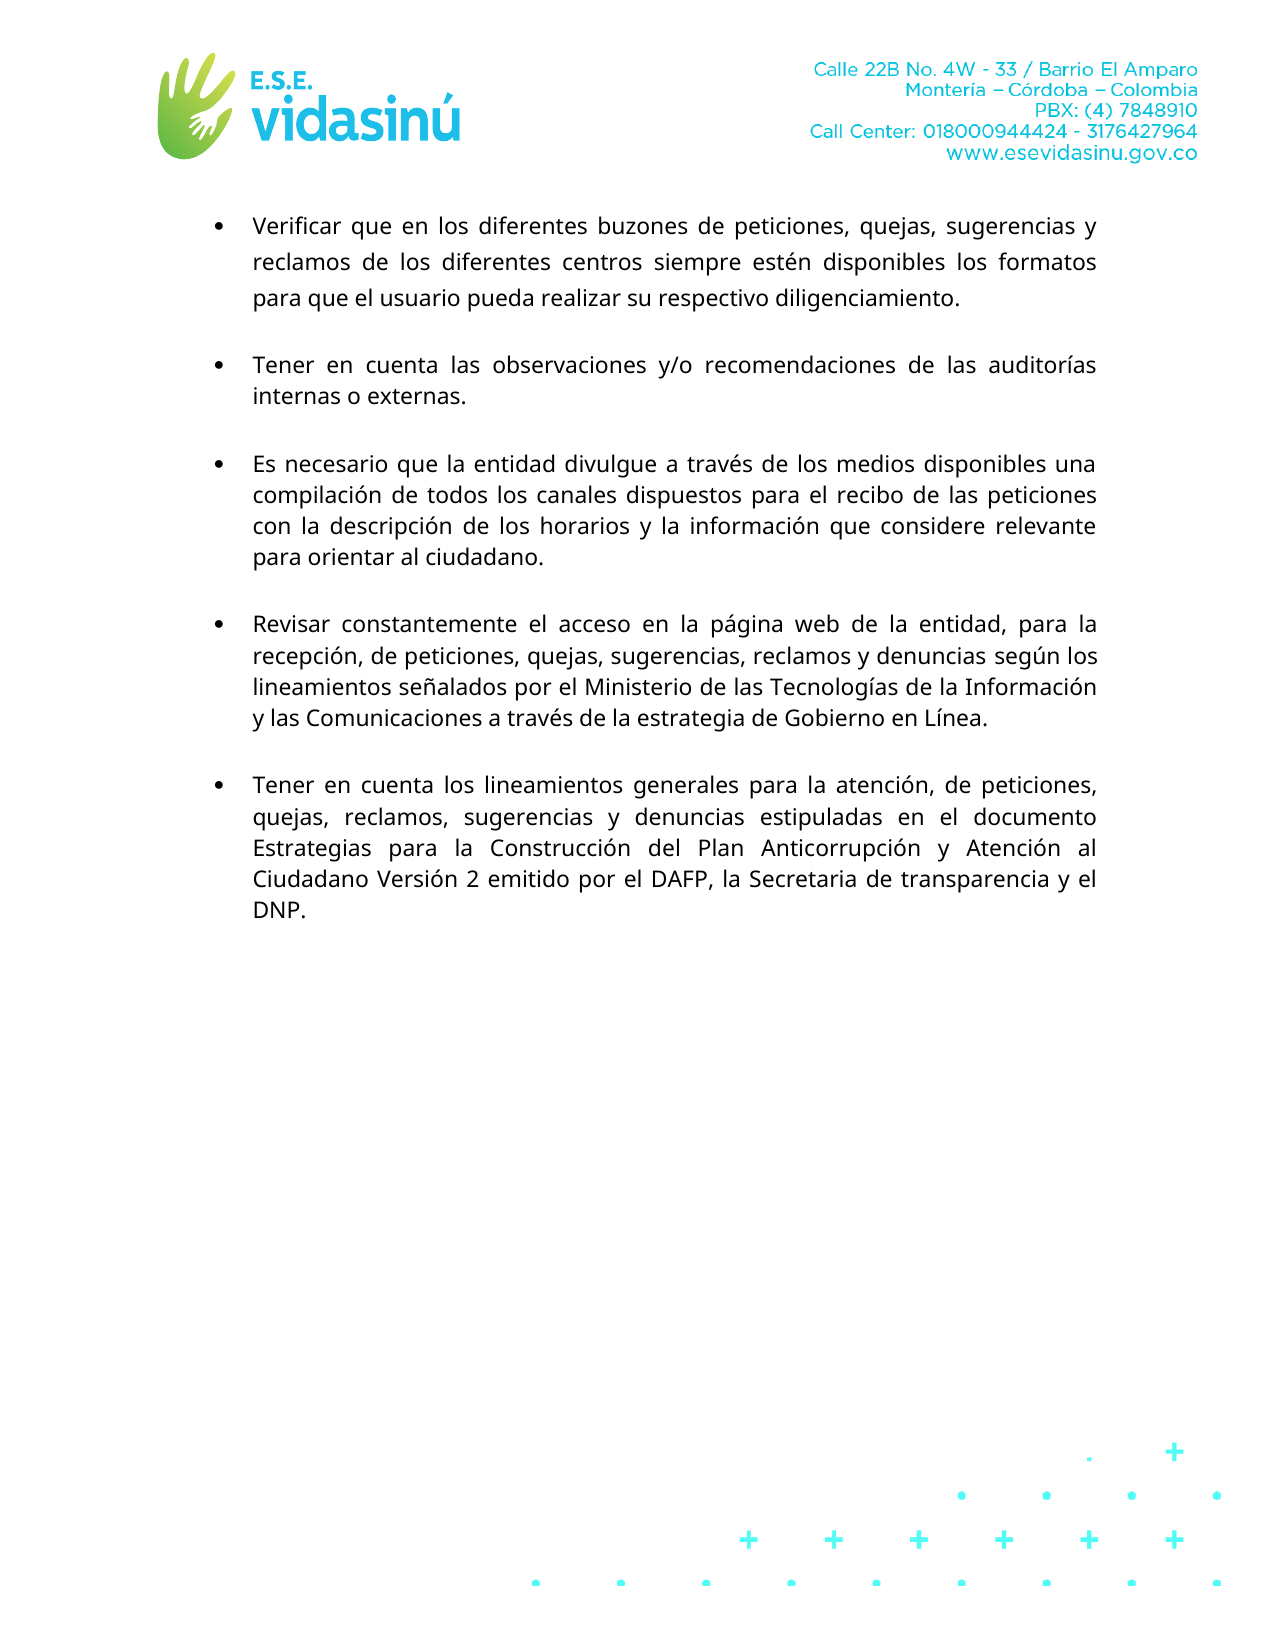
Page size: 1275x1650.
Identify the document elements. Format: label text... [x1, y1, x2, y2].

list Tener en cuenta las observaciones y/o recomendaciones de las auditorías internas o externas. [215, 349, 1098, 412]
list Es necesario que la entidad divulgue a través de los medios disponibles una compilación de todos los canales dispuestos para el recibo de las peticiones con la descripción de los horarios y la información que considere relevante para orientar al ciudadano. [215, 447, 1098, 572]
list Tener en cuenta los lineamientos generales para la atención, de peticiones, quejas, reclamos, sugerencias y denuncias estipuladas en el documento Estrategias para la Construcción del Plan Anticorrupción y Atención al Ciudadano Versión 2 emitido por el DAFP, la Secretaria de transparencia y el DNP. [215, 769, 1098, 926]
list Verificar que en los diferentes buzones de peticiones, quejas, sugerencias y reclamos de los diferentes centros siempre estén disponibles los formatos para que el usuario pueda realizar su respectivo diligenciamiento. [215, 210, 1098, 313]
picture [125, 21, 497, 203]
picture [801, 45, 1210, 176]
picture [517, 1418, 1223, 1586]
list Revisar constantemente el acceso en la página web de la entidad, para la recepción, de peticiones, quejas, sugerencias, reclamos y denuncias según los lineamientos señalados por el Ministerio de las Tecnologías de la Información y las Comunicaciones a través de la estrategia de Gobierno en Línea. [215, 608, 1098, 733]
